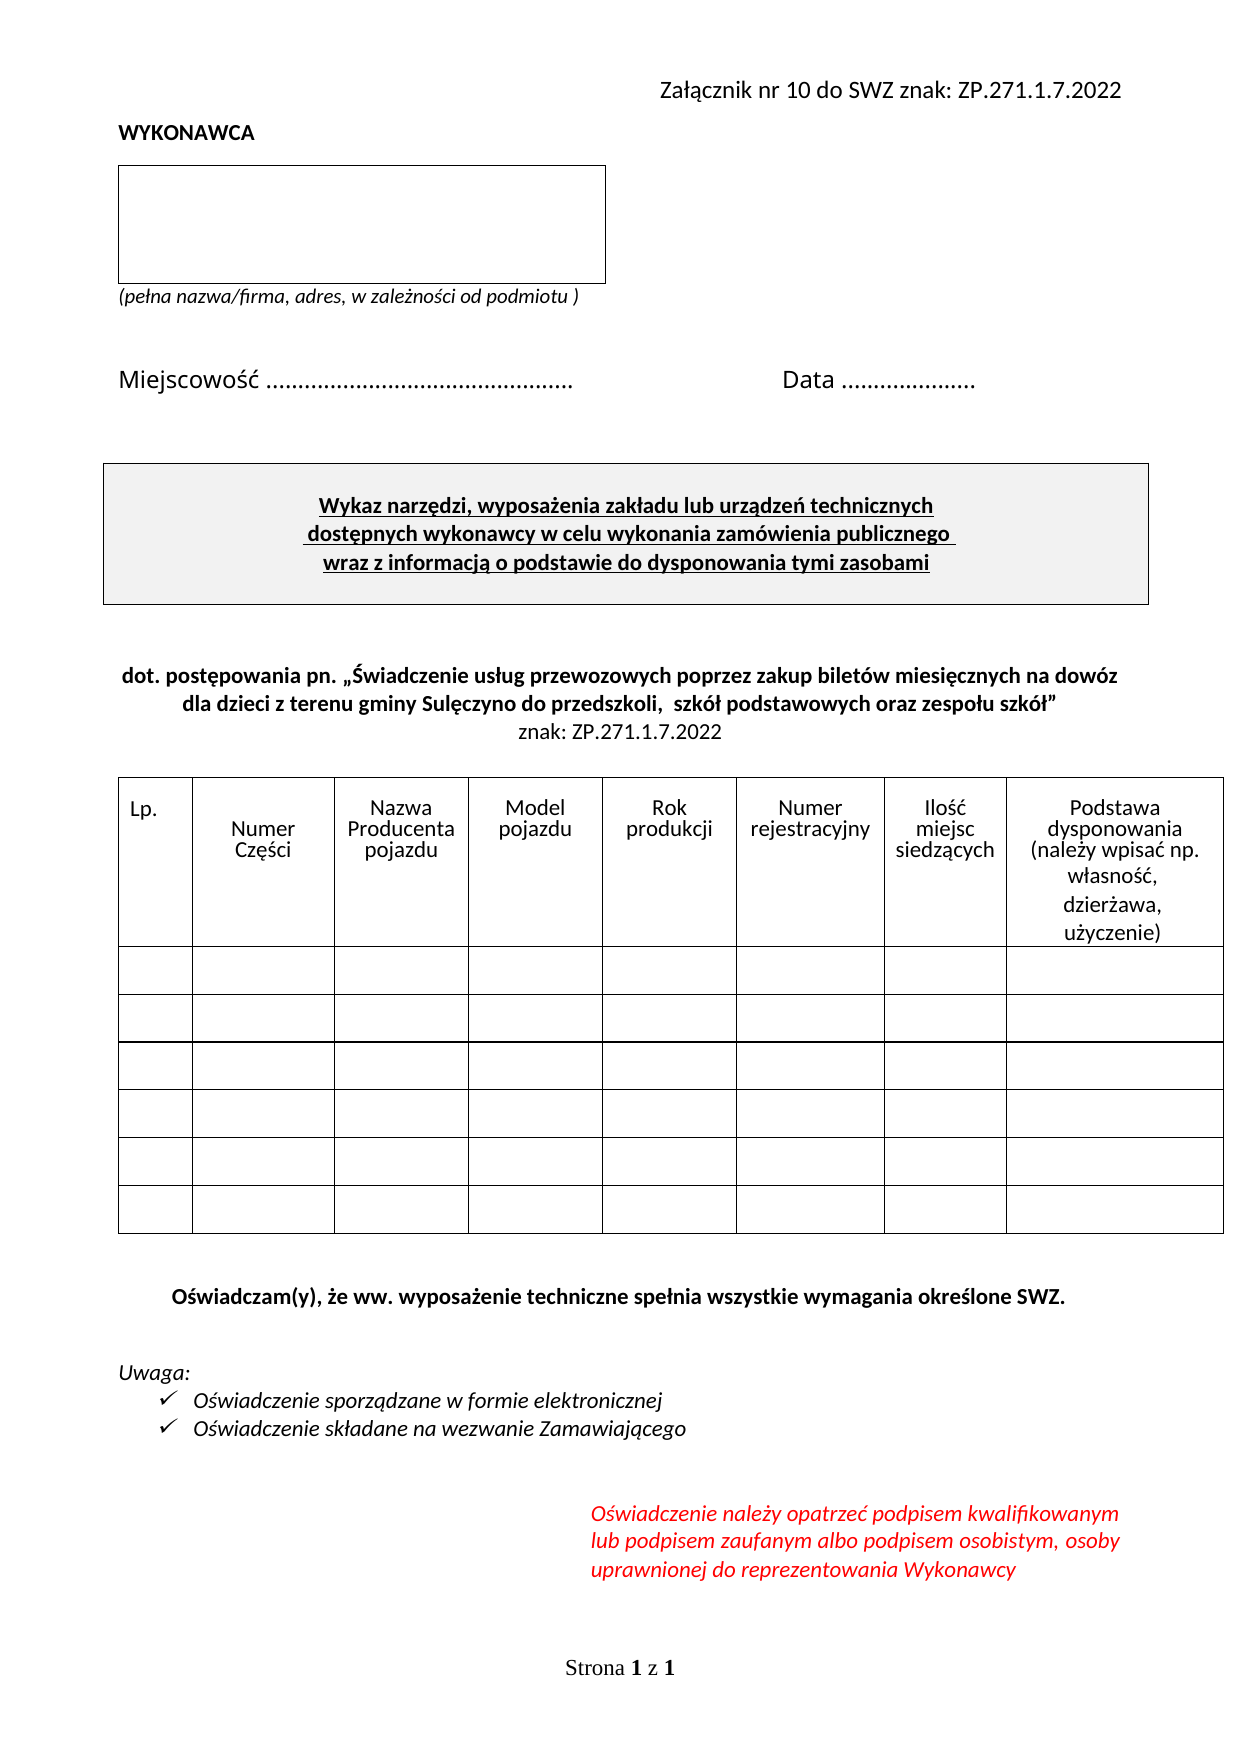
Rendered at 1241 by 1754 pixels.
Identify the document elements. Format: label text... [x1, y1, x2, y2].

table_cell [1007, 1186, 1223, 1233]
table_cell [1007, 995, 1223, 1041]
table_cell [335, 1090, 468, 1137]
table_cell [603, 947, 736, 993]
table_cell [885, 1138, 1006, 1185]
table_cell [885, 947, 1006, 993]
table_cell [335, 1138, 468, 1185]
table_cell [193, 1186, 334, 1233]
table_header Rok produkcji [603, 778, 736, 946]
table_cell [885, 1186, 1006, 1233]
text Uwaga: [118, 1358, 1122, 1387]
table_cell [885, 1043, 1006, 1089]
table_cell [469, 1043, 602, 1089]
table_cell [335, 1186, 468, 1233]
text (pełna nazwa/firma, adres, w zależności od podmiotu ) [118, 284, 1122, 309]
table_header Lp. [119, 778, 192, 946]
table_header Podstawa dysponowania (należy wpisać np. własność, dzierżawa, użyczenie) [1007, 778, 1223, 946]
table_cell [603, 995, 736, 1041]
table_cell [737, 1186, 884, 1233]
table_header Ilość miejsc siedzących [885, 778, 1006, 946]
table_cell [603, 1186, 736, 1233]
table_cell [119, 1090, 192, 1137]
table_header Model pojazdu [469, 778, 602, 946]
table_cell [737, 947, 884, 993]
table_header Nazwa Producenta pojazdu [335, 778, 468, 946]
table_cell [469, 1090, 602, 1137]
table_cell [1007, 1138, 1223, 1185]
table_cell [885, 1090, 1006, 1137]
table_cell [469, 947, 602, 993]
table_cell [119, 1043, 192, 1089]
table_cell [1007, 1043, 1223, 1089]
text znak: ZP.271.1.7.2022 [118, 717, 1122, 745]
table_cell [335, 1043, 468, 1089]
table_cell [737, 995, 884, 1041]
table_cell [737, 1090, 884, 1137]
table_header Numer rejestracyjny [737, 778, 884, 946]
table_cell [335, 947, 468, 993]
table_cell [603, 1090, 736, 1137]
table_cell [469, 995, 602, 1041]
table_cell [193, 1090, 334, 1137]
table_header Wykaz narzędzi, wyposażenia zakładu lub urządzeń technicznych dostępnych wykonawcy w celu wykonania zamówienia publicznego wraz z informacją o podstawie do dysponowania tymi zasobami [104, 464, 1148, 604]
table_cell [335, 995, 468, 1041]
text Oświadczenie należy opatrzeć podpisem kwalifikowanym lub podpisem zaufanym albo podpisem osobistym, osoby uprawnionej do reprezentowania Wykonawcy [591, 1499, 1122, 1583]
table_cell [119, 995, 192, 1041]
list Oświadczenie sporządzane w formie elektronicznej [156, 1387, 1122, 1414]
text Miejscowość ................................................ Data ..................... [118, 363, 1122, 396]
table_cell [1007, 947, 1223, 993]
table_cell [193, 1138, 334, 1185]
text WYKONAWCA [118, 118, 1122, 146]
table_cell [737, 1043, 884, 1089]
table_cell [193, 947, 334, 993]
text Oświadczam(y), że ww. wyposażenie techniczne spełnia wszystkie wymagania określone SWZ. [118, 1282, 1120, 1310]
table_cell [603, 1138, 736, 1185]
table_cell [469, 1138, 602, 1185]
table_cell [119, 1138, 192, 1185]
table_cell [737, 1138, 884, 1185]
table_cell [119, 947, 192, 993]
list Oświadczenie składane na wezwanie Zamawiającego [156, 1414, 1122, 1443]
table_header Numer Części [193, 778, 334, 946]
table_cell [119, 1186, 192, 1233]
table_cell [193, 995, 334, 1041]
table_cell [885, 995, 1006, 1041]
table_cell [603, 1043, 736, 1089]
table_header [119, 166, 605, 283]
table_cell [469, 1186, 602, 1233]
table_cell [193, 1043, 334, 1089]
text dot. postępowania pn. „Świadczenie usług przewozowych poprzez zakup biletów miesięcznych na dowóz dla dzieci z terenu gminy Sulęczyno do przedszkoli, szkół podstawowych oraz zespołu szkół” [118, 661, 1122, 717]
table_cell [1007, 1090, 1223, 1137]
